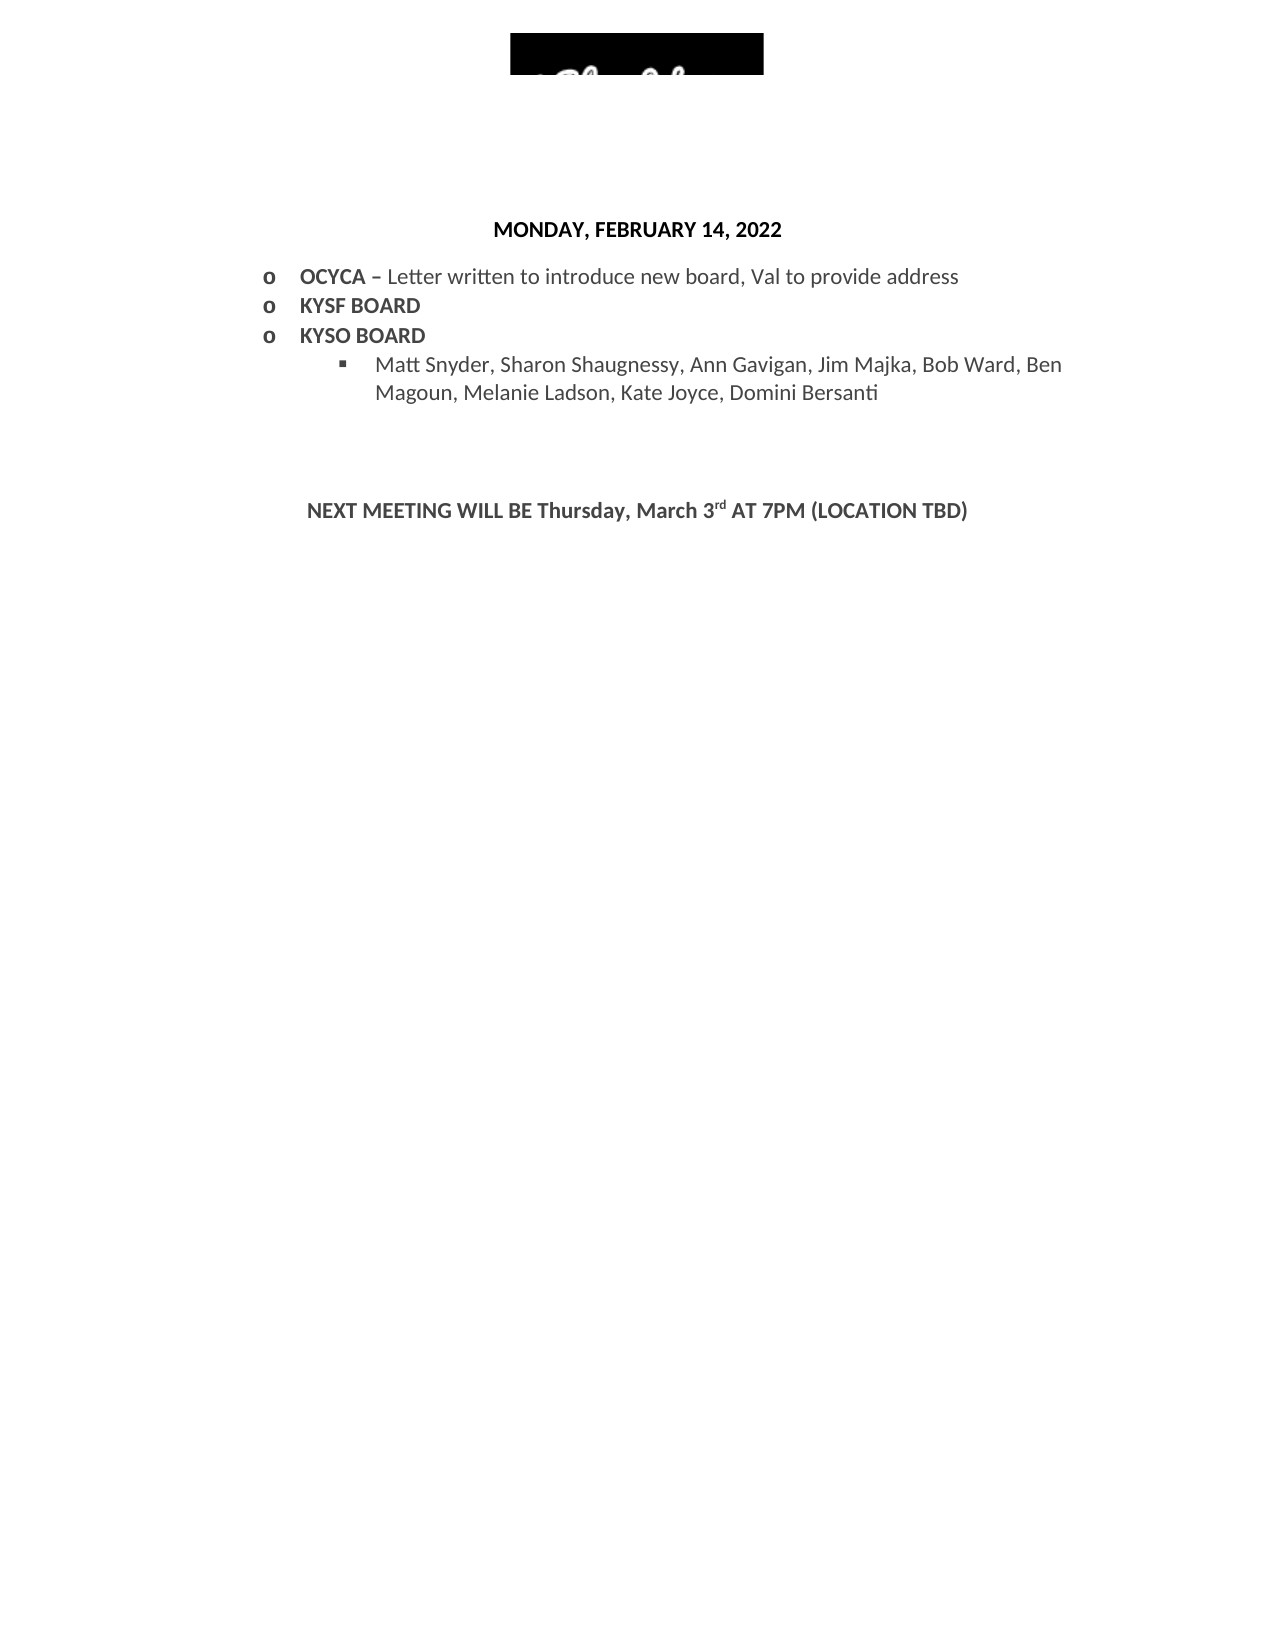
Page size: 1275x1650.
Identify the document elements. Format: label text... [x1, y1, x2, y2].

picture [510, 33, 764, 75]
list Matt Snyder, Sharon Shaugnessy, Ann Gavigan, Jim Majka, Bob Ward, Ben Magoun, Melanie Ladson, Kate Joyce, Domini Bersanti [337, 350, 1125, 406]
list KYSF BOARD [262, 292, 1125, 321]
list OCYCA – Letter written to introduce new board, Val to provide address [262, 262, 1125, 292]
text NEXT MEETING WILL BE Thursday, March 3rd AT 7PM (LOCATION TBD) [150, 497, 1125, 524]
list KYSO BOARD [262, 321, 1125, 350]
